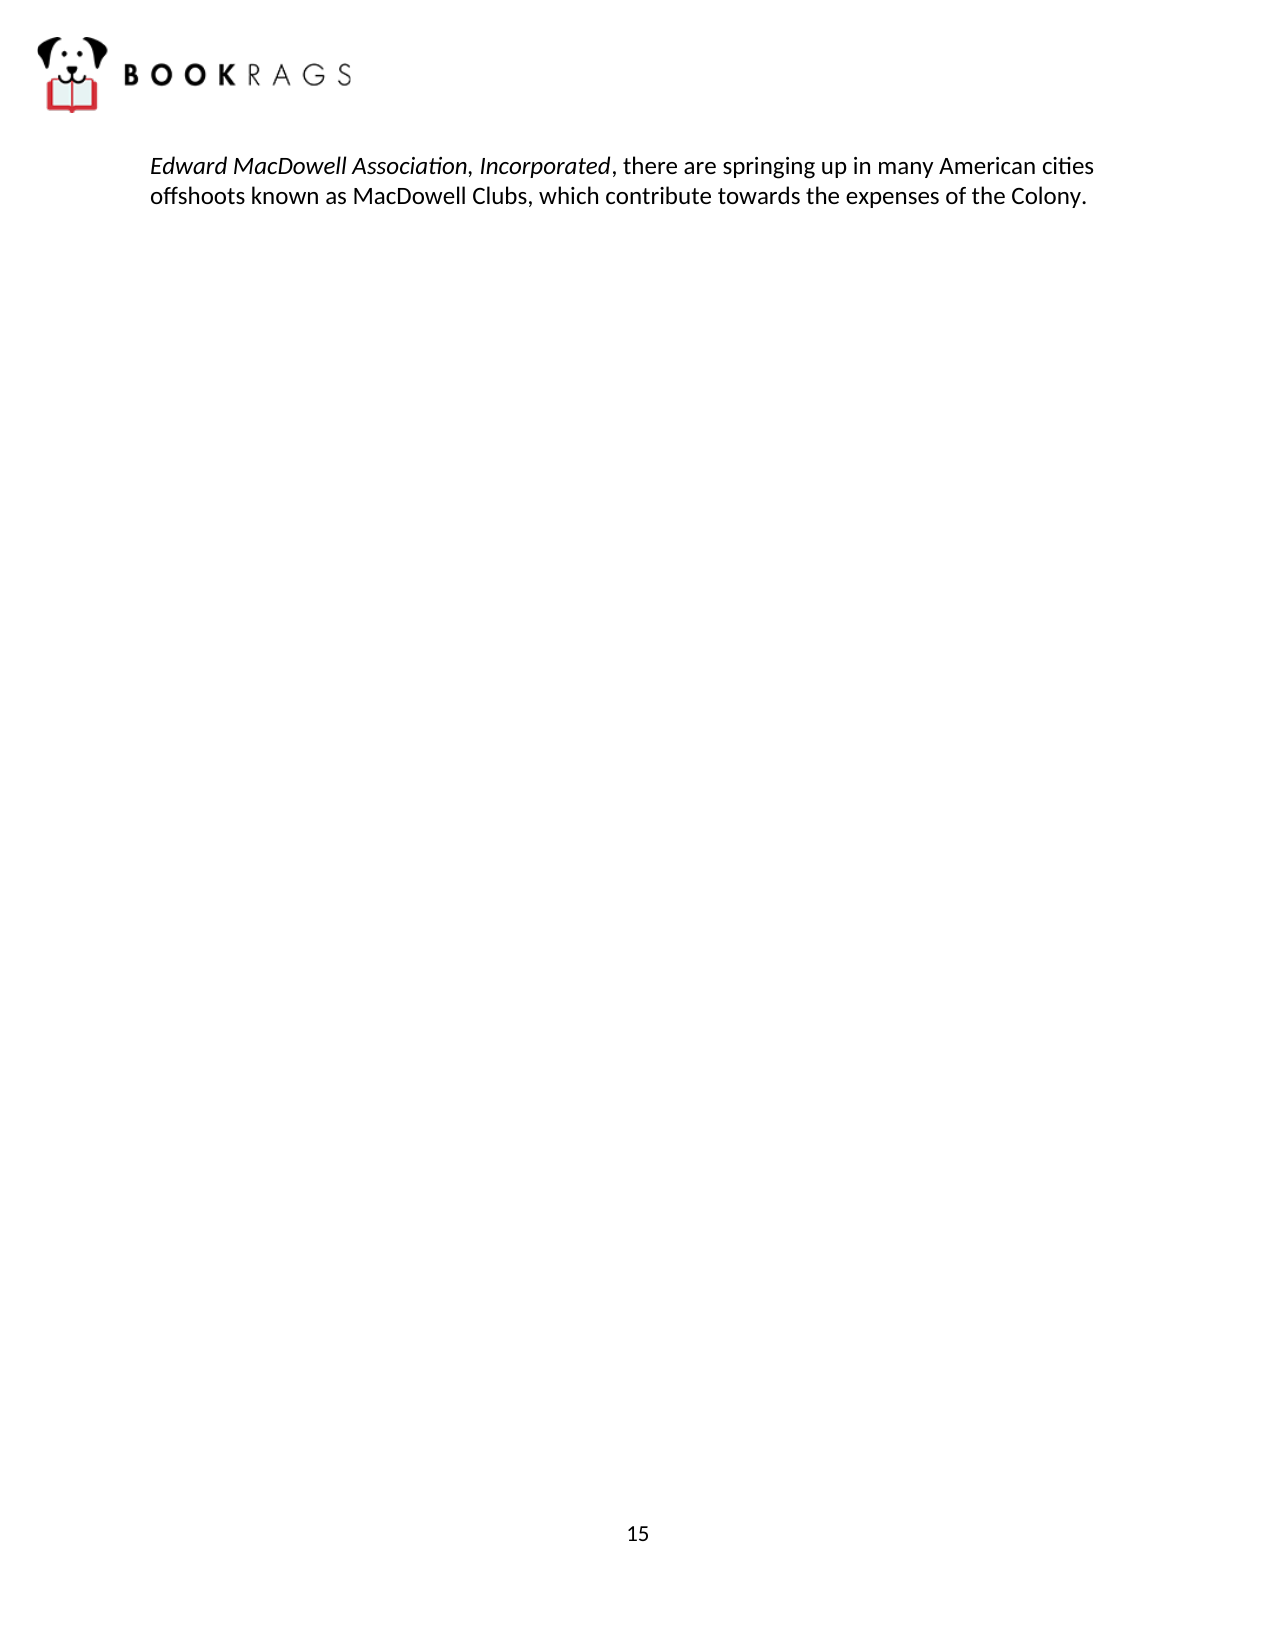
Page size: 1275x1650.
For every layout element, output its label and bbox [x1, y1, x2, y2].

picture [37, 37, 351, 113]
text [150, 150, 1125, 211]
